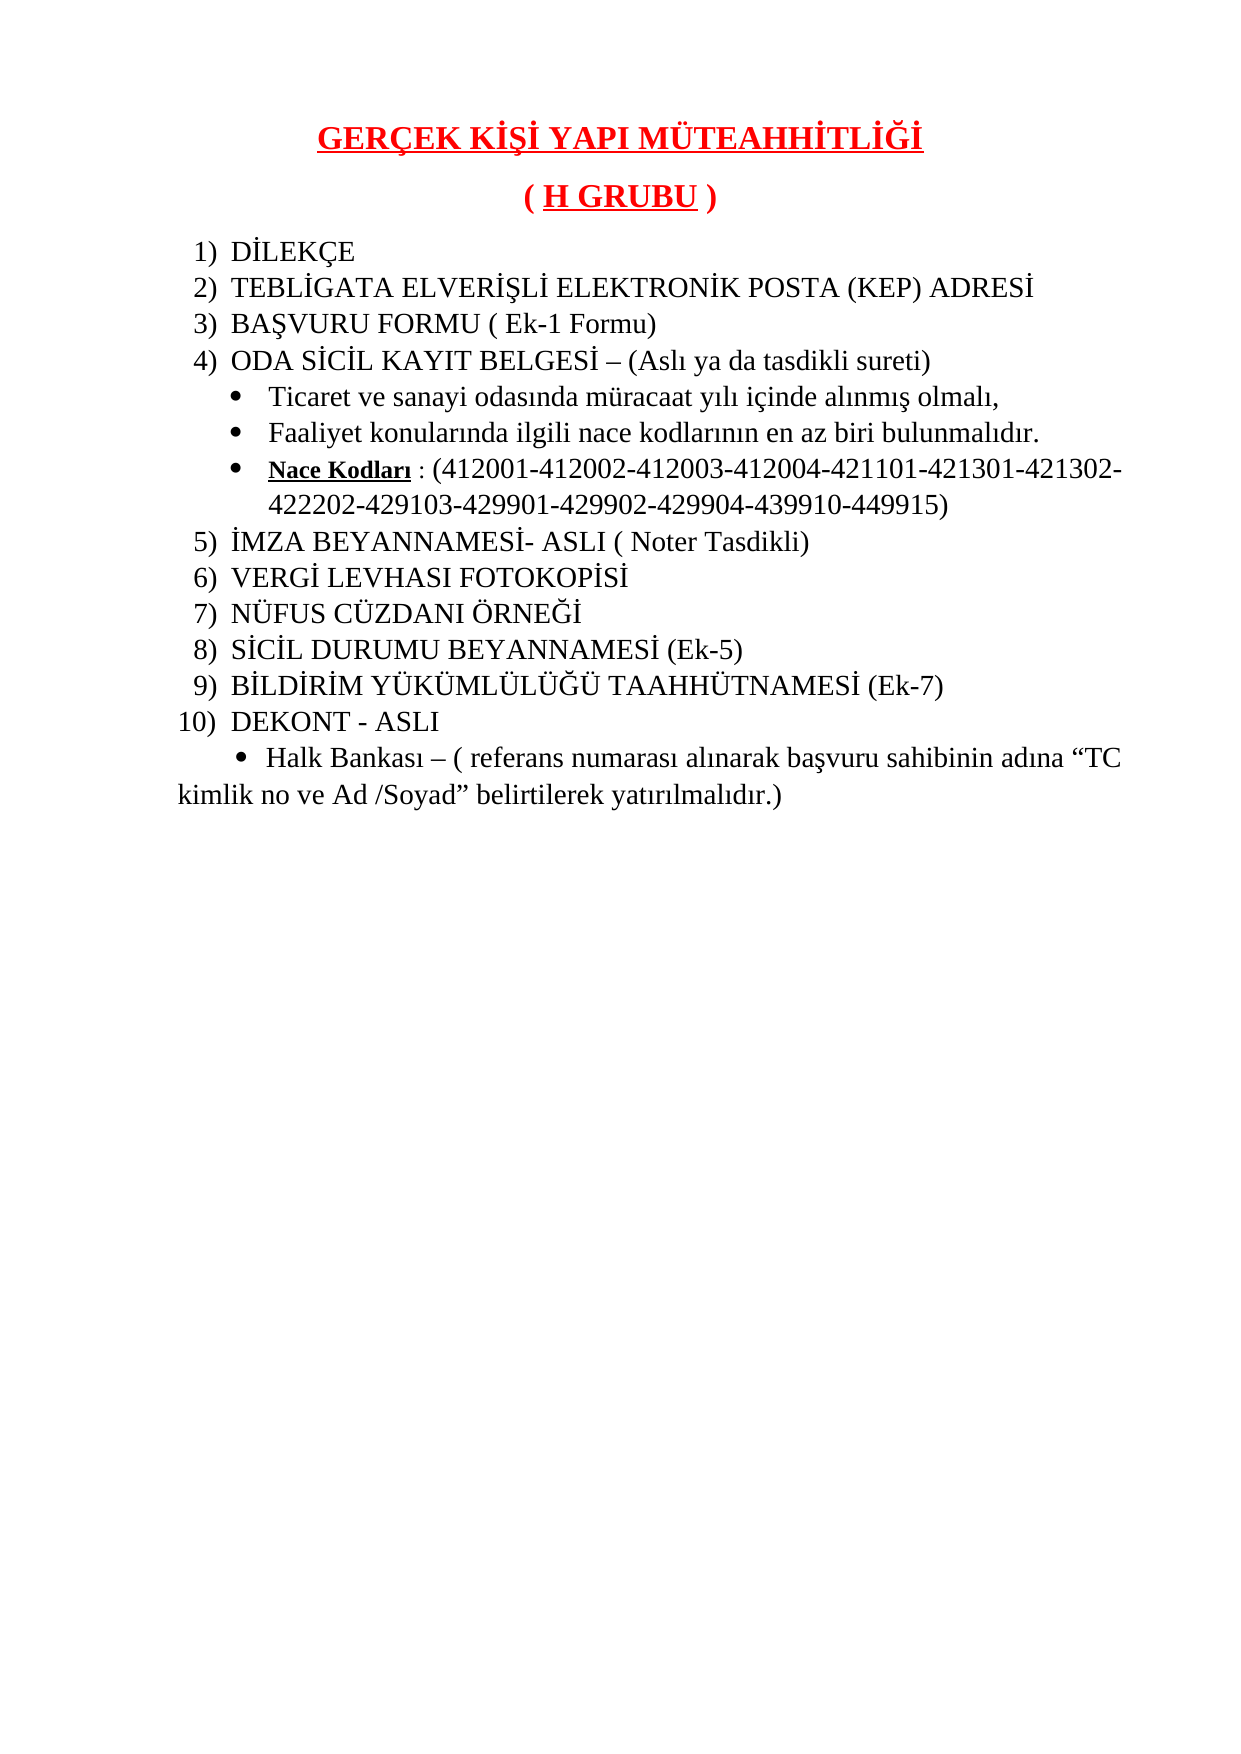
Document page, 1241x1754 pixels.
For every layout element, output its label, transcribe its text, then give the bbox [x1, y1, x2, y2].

list DEKONT - ASLI [177, 704, 1122, 738]
list VERGİ LEVHASI FOTOKOPİSİ [193, 560, 1122, 593]
list Nace Kodları : (412001-412002-412003-412004-421101-421301-421302-422202-429103-429901-429902-429904-439910-449915) [231, 451, 1122, 521]
list TEBLİGATA ELVERİŞLİ ELEKTRONİK POSTA (KEP) ADRESİ [193, 270, 1122, 304]
list İMZA BEYANNAMESİ- ASLI ( Noter Tasdikli) [193, 524, 1122, 557]
list SİCİL DURUMU BEYANNAMESİ (Ek-5) [193, 632, 1122, 666]
list BAŞVURU FORMU ( Ek-1 Formu) [193, 306, 1122, 340]
list NÜFUS CÜZDANI ÖRNEĞİ [193, 596, 1122, 629]
list Faaliyet konularında ilgili nace kodlarının en az biri bulunmalıdır. [231, 415, 1122, 449]
list ODA SİCİL KAYIT BELGESİ – (Aslı ya da tasdikli sureti) [193, 343, 1122, 376]
list BİLDİRİM YÜKÜMLÜLÜĞÜ TAAHHÜTNAMESİ (Ek-7) [193, 668, 1122, 702]
list DİLEKÇE [193, 234, 1122, 268]
list Halk Bankası – ( referans numarası alınarak başvuru sahibinin adına “TC kimlik no ve Ad /Soyad” belirtilerek yatırılmalıdır.) [177, 741, 1122, 810]
text ( H GRUBU ) [118, 176, 1122, 214]
list Ticaret ve sanayi odasında müracaat yılı içinde alınmış olmalı, [231, 379, 1122, 412]
text GERÇEK KİŞİ YAPI MÜTEAHHİTLİĞİ [118, 118, 1122, 156]
